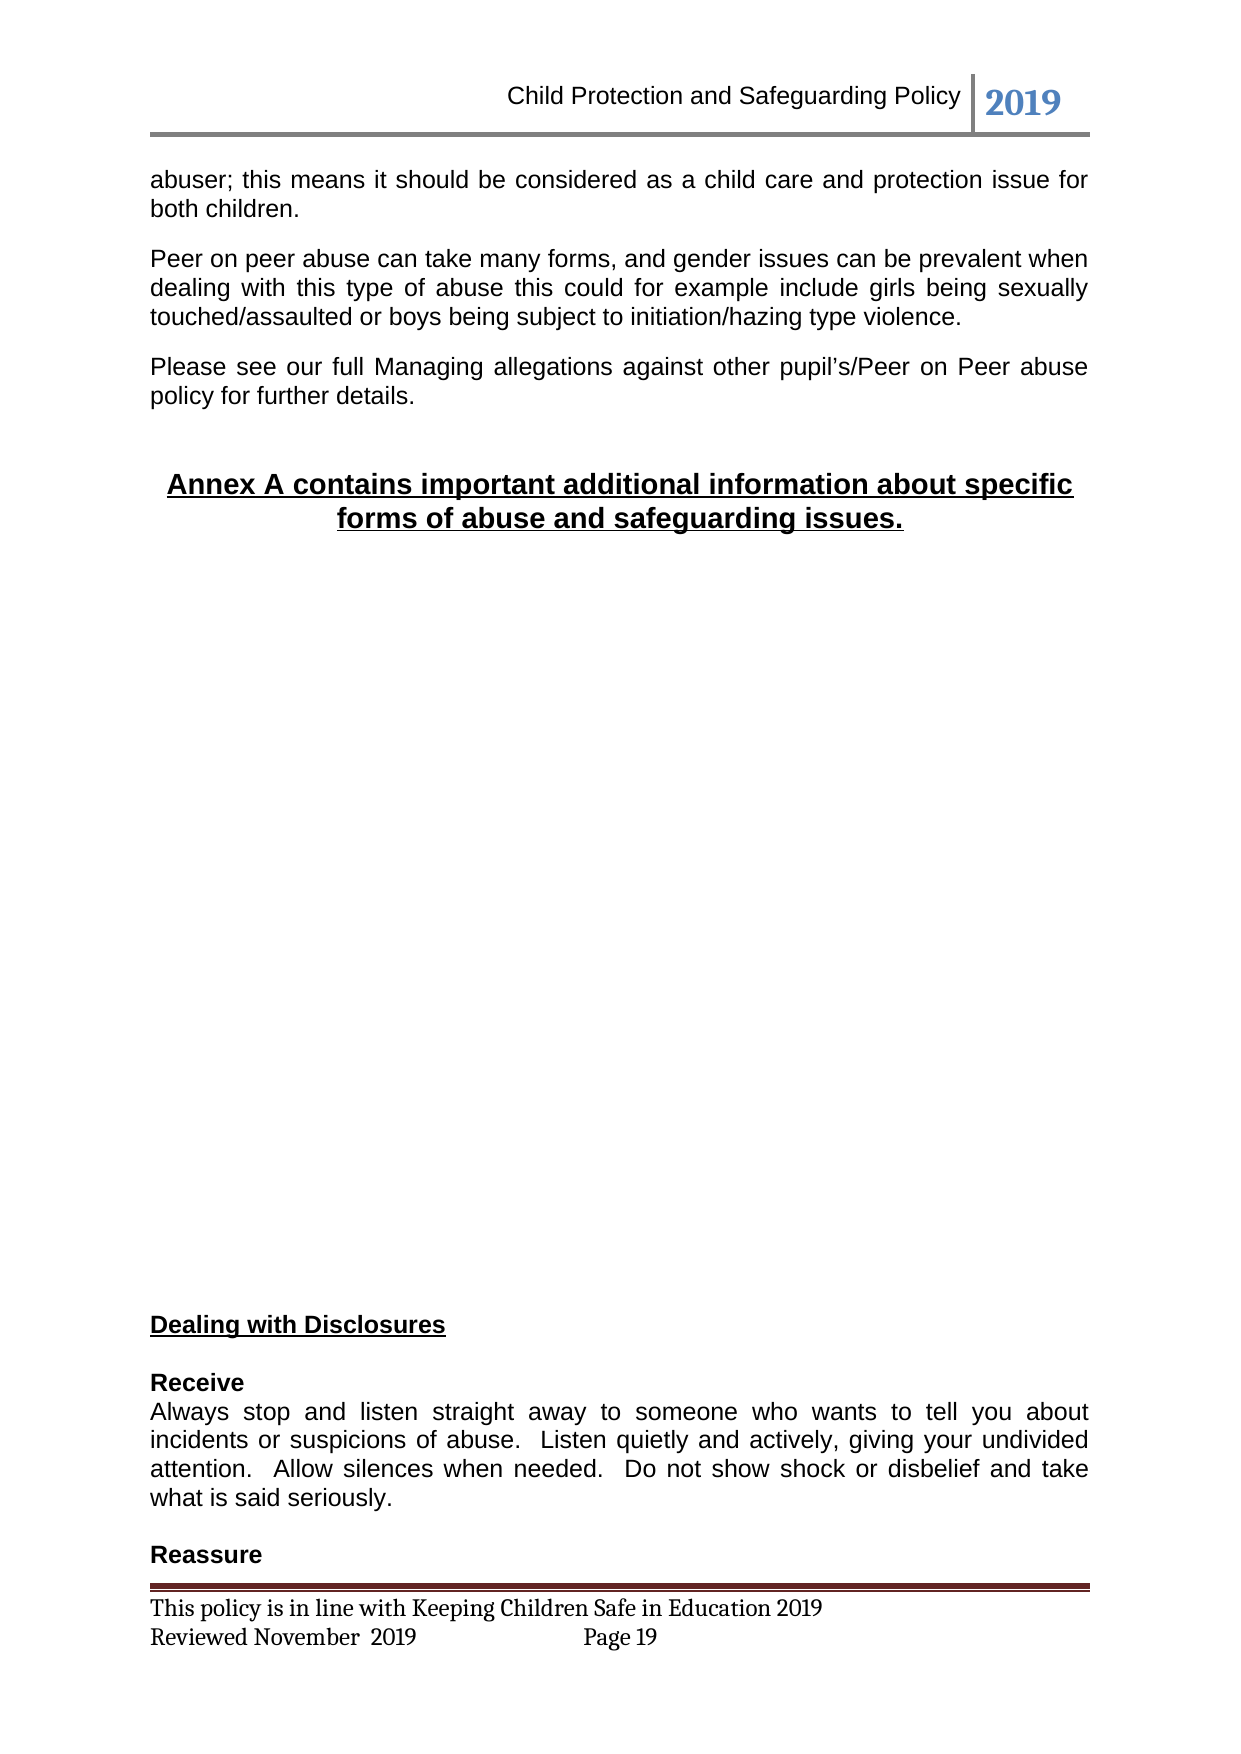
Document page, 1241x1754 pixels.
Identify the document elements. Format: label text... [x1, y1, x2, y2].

text Always stop and listen straight away to someone who wants to tell you about incidents or suspicions of abuse. Listen quietly and actively, giving your undivided attention. Allow silences when needed. Do not show shock or disbelief and take what is said seriously. [150, 1397, 1090, 1512]
text Reassure [150, 1541, 1090, 1569]
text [150, 165, 1090, 223]
text Receive [150, 1368, 1090, 1397]
text Dealing with Disclosures [150, 1311, 1090, 1339]
text Annex A contains important additional information about specific forms of abuse and safeguarding issues. [150, 467, 1090, 534]
text Peer on peer abuse can take many forms, and gender issues can be prevalent when dealing with this type of abuse this could for example include girls being sexually touched/assaulted or boys being subject to initiation/hazing type violence. [150, 244, 1090, 331]
text Please see our full Managing allegations against other pupil’s/Peer on Peer abuse policy for further details. [150, 352, 1090, 410]
